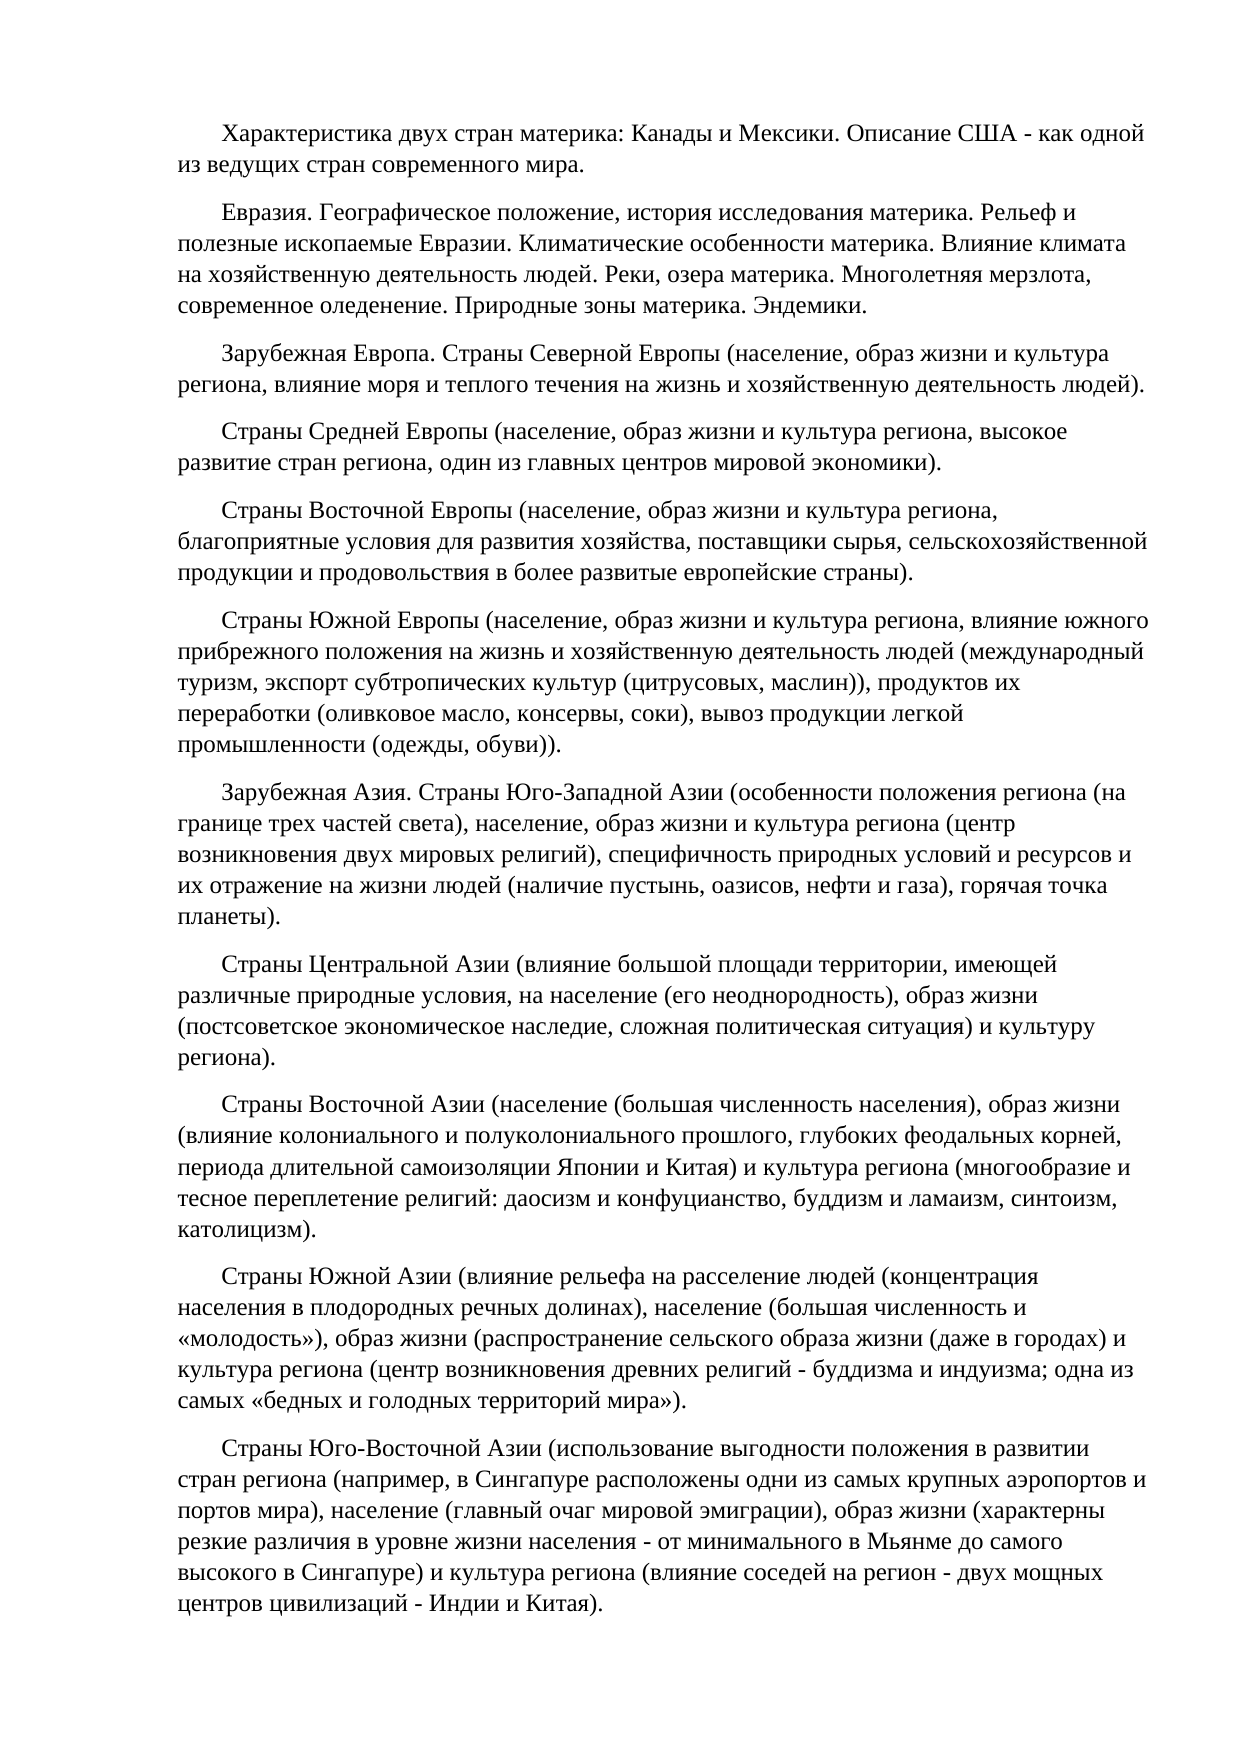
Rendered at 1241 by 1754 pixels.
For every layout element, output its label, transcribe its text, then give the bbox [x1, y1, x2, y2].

text Страны Средней Европы (население, образ жизни и культура региона, высокое развитие стран региона, один из главных центров мировой экономики). [177, 416, 1152, 476]
text Характеристика двух стран материка: Канады и Мексики. Описание США - как одной из ведущих стран современного мира. [177, 118, 1152, 178]
text Страны Южной Азии (влияние рельефа на расселение людей (концентрация населения в плодородных речных долинах), население (большая численность и «молодость»), образ жизни (распространение сельского образа жизни (даже в городах) и культура региона (центр возникновения древних религий - буддизма и индуизма; одна из самых «бедных и голодных территорий мира»). [177, 1261, 1152, 1414]
text Страны Восточной Европы (население, образ жизни и культура региона, благоприятные условия для развития хозяйства, поставщики сырья, сельскохозяйственной продукции и продовольствия в более развитые европейские страны). [177, 495, 1152, 586]
text Евразия. Географическое положение, история исследования материка. Рельеф и полезные ископаемые Евразии. Климатические особенности материка. Влияние климата на хозяйственную деятельность людей. Реки, озера материка. Многолетняя мерзлота, современное оледенение. Природные зоны материка. Эндемики. [177, 197, 1152, 319]
text Страны Центральной Азии (влияние большой площади территории, имеющей различные природные условия, на население (его неоднородность), образ жизни (постсоветское экономическое наследие, сложная политическая ситуация) и культуру региона). [177, 949, 1152, 1071]
text Зарубежная Европа. Страны Северной Европы (население, образ жизни и культура региона, влияние моря и теплого течения на жизнь и хозяйственную деятельность людей). [177, 338, 1152, 397]
text Зарубежная Азия. Страны Юго-Западной Азии (особенности положения региона (на границе трех частей света), население, образ жизни и культура региона (центр возникновения двух мировых религий), специфичность природных условий и ресурсов и их отражение на жизни людей (наличие пустынь, оазисов, нефти и газа), горячая точка планеты). [177, 777, 1152, 930]
text Страны Юго-Восточной Азии (использование выгодности положения в развитии стран региона (например, в Сингапуре расположены одни из самых крупных аэропортов и портов мира), население (главный очаг мировой эмиграции), образ жизни (характерны резкие различия в уровне жизни населения - от минимального в Мьянме до самого высокого в Сингапуре) и культура региона (влияние соседей на регион - двух мощных центров цивилизаций - Индии и Китая). [177, 1433, 1152, 1617]
text Страны Южной Европы (население, образ жизни и культура региона, влияние южного прибрежного положения на жизнь и хозяйственную деятельность людей (международный туризм, экспорт субтропических культур (цитрусовых, маслин)), продуктов их переработки (оливковое масло, консервы, соки), вывоз продукции легкой промышленности (одежды, обуви)). [177, 605, 1152, 758]
text Страны Восточной Азии (население (большая численность населения), образ жизни (влияние колониального и полуколониального прошлого, глубоких феодальных корней, периода длительной самоизоляции Японии и Китая) и культура региона (многообразие и тесное переплетение религий: даосизм и конфуцианство, буддизм и ламаизм, синтоизм, католицизм). [177, 1089, 1152, 1242]
